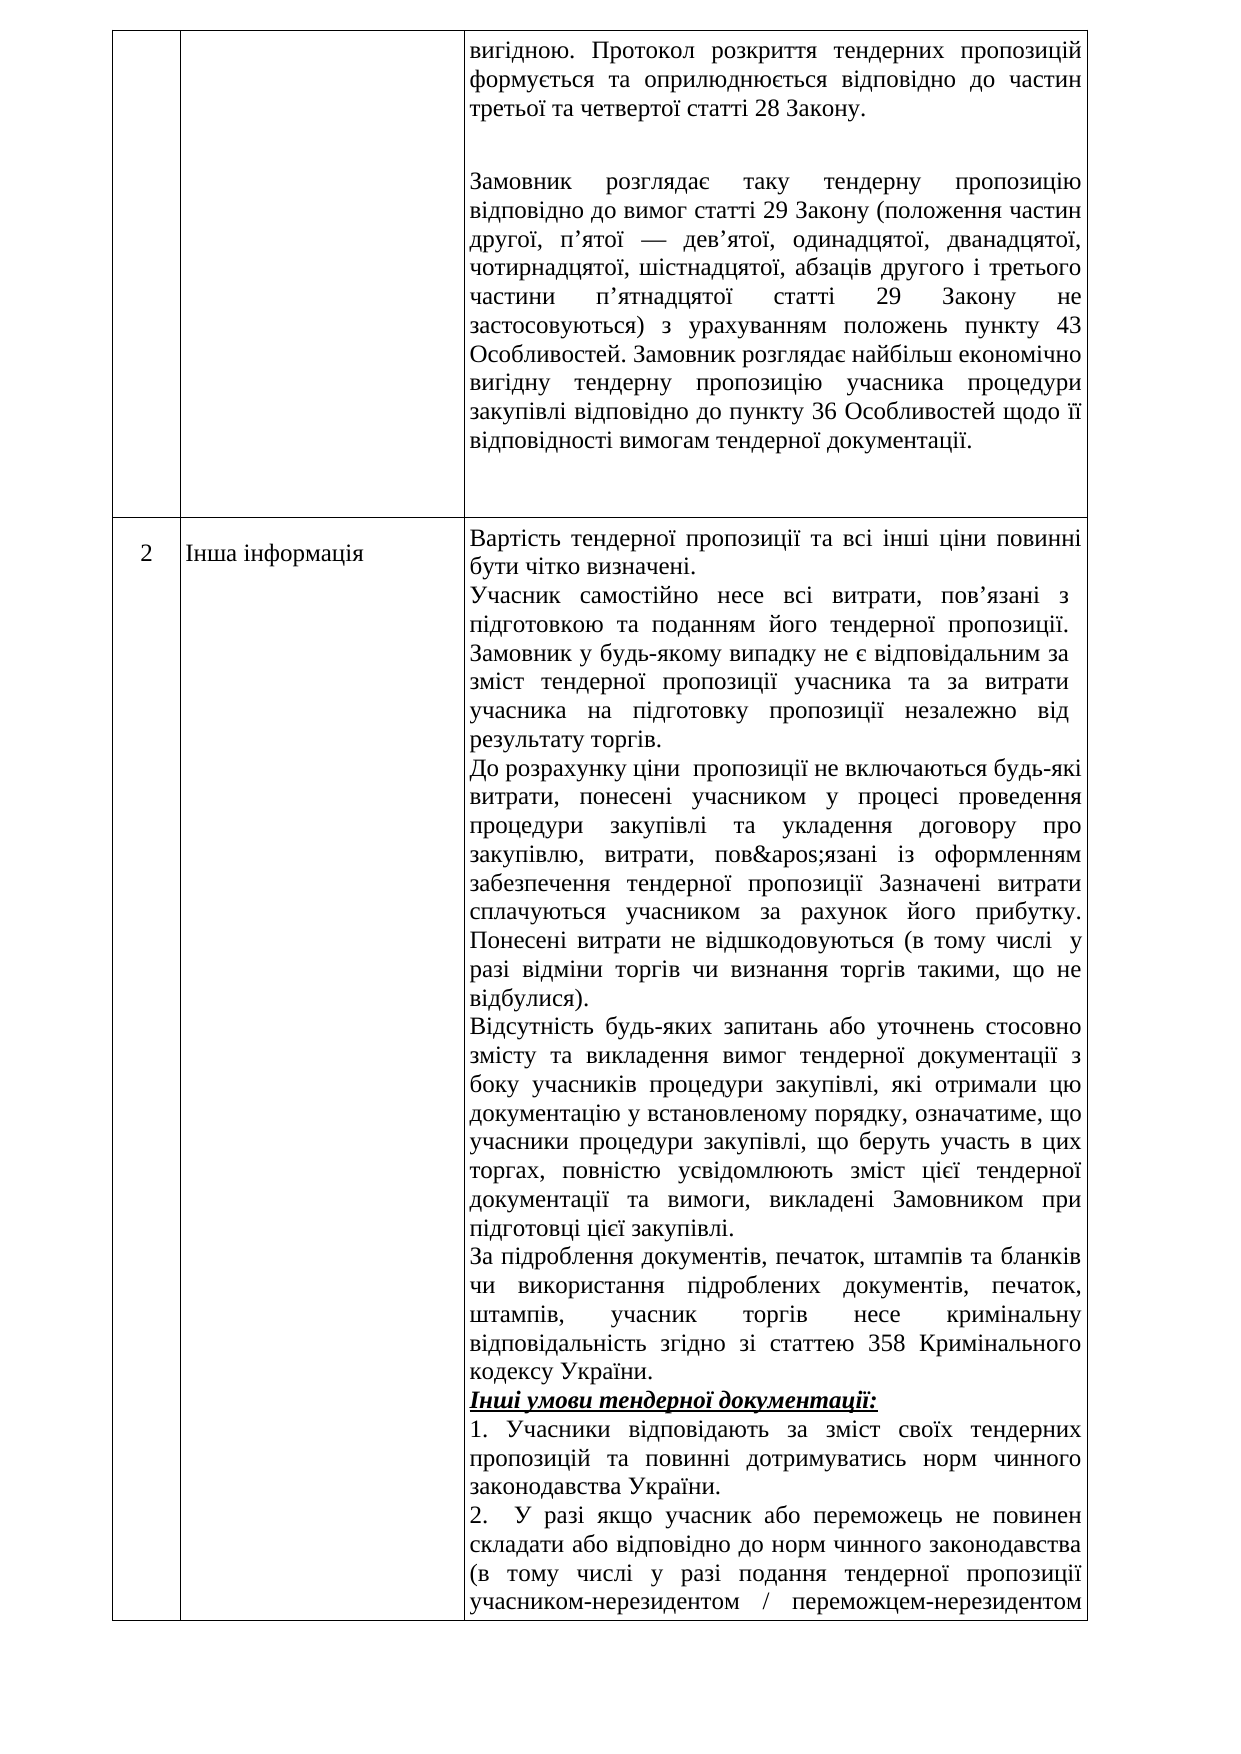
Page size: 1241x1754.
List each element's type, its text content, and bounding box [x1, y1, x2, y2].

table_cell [465, 518, 1087, 1620]
table_cell 2 [113, 518, 180, 1620]
table_cell 1 [113, 31, 180, 517]
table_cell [181, 31, 464, 517]
table_cell Інша інформація [181, 518, 464, 1620]
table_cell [465, 31, 1087, 517]
